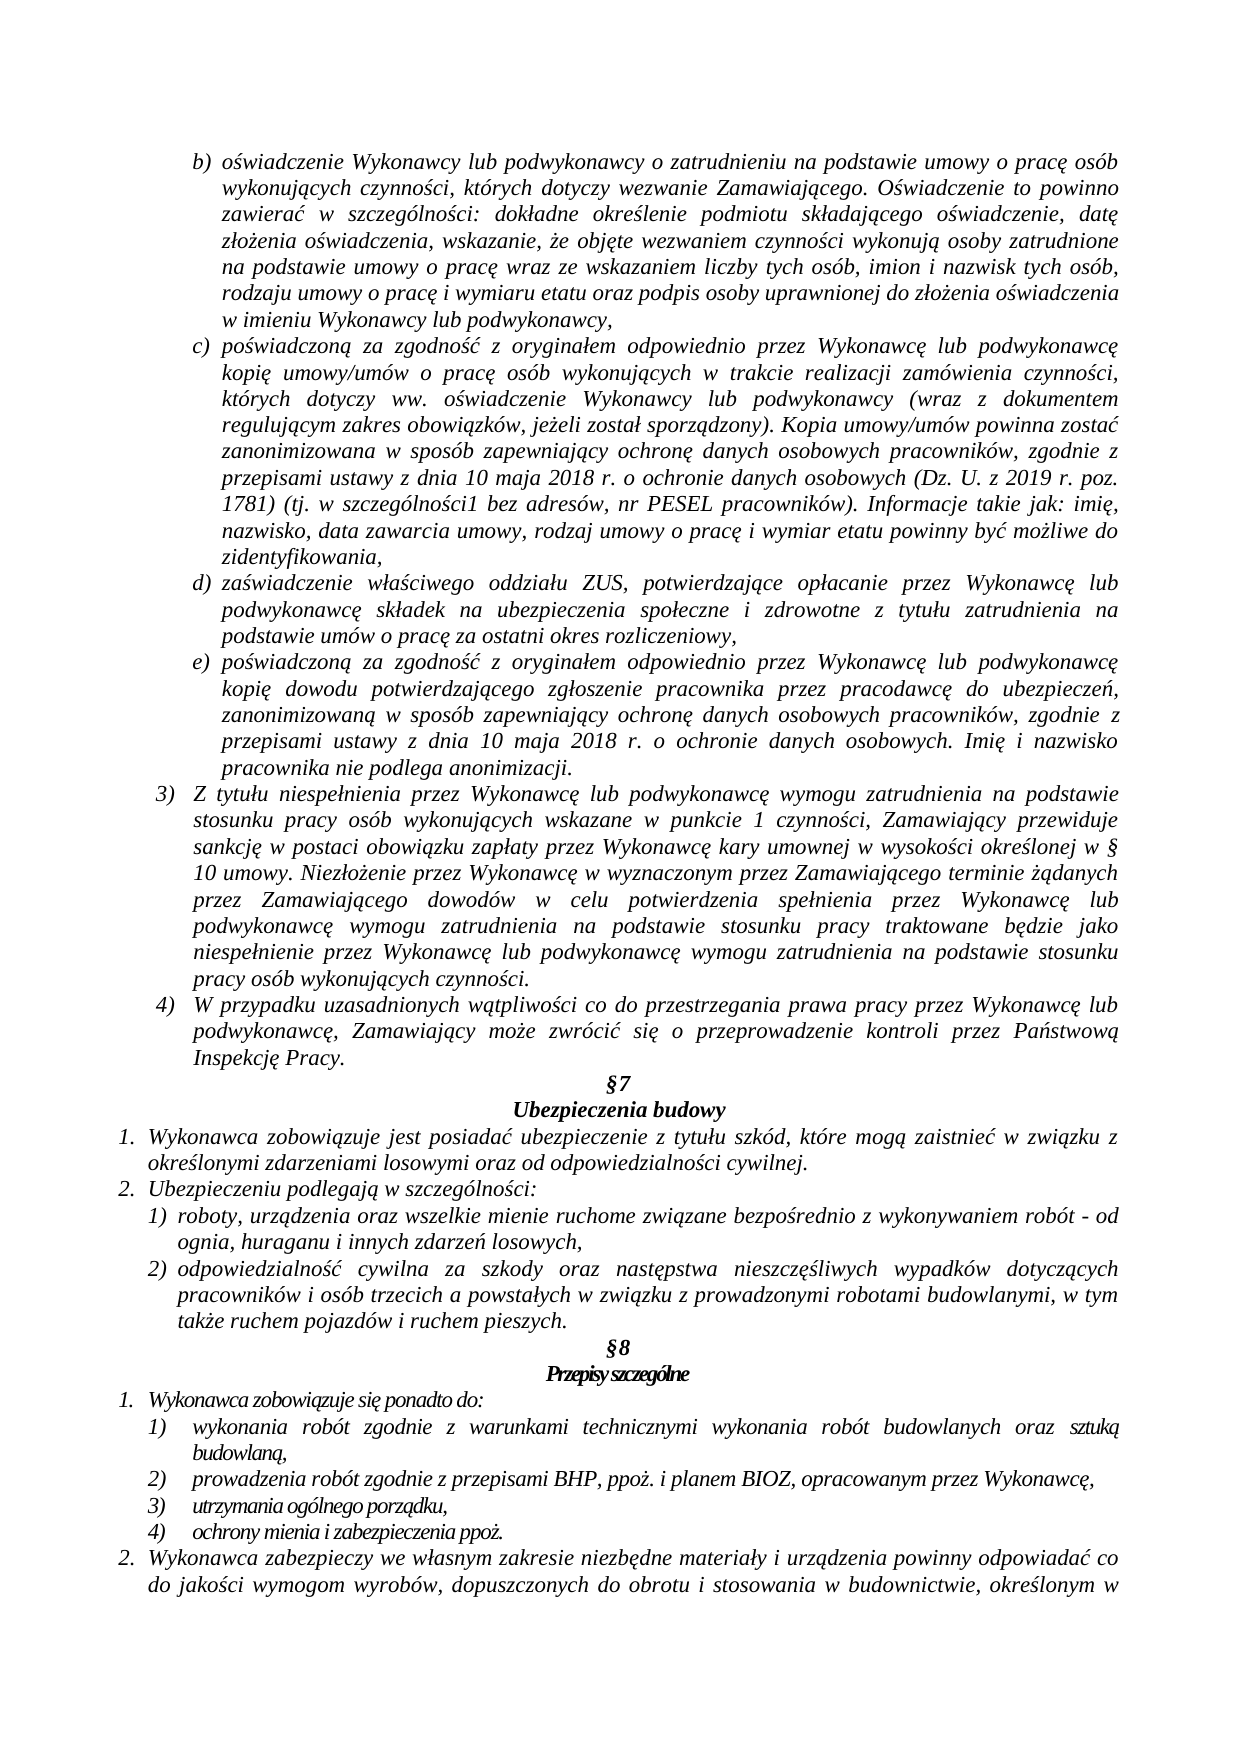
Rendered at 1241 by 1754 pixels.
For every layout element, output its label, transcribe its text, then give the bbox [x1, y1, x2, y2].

list roboty, urządzenia oraz wszelkie mienie ruchome związane bezpośrednio z wykonywaniem robót - od ognia, huraganu i innych zdarzeń losowych, [148, 1202, 1122, 1254]
list Ubezpieczeniu podlegają w szczególności: [118, 1176, 1122, 1202]
text § 8 [118, 1334, 1122, 1360]
list prowadzenia robót zgodnie z przepisami BHP, ppoż. i planem BIOZ, opracowanym przez Wykonawcę, [148, 1465, 1122, 1492]
list poświadczoną za zgodność z oryginałem odpowiednio przez Wykonawcę lub podwykonawcę kopię dowodu potwierdzającego zgłoszenie pracownika przez pracodawcę do ubezpieczeń, zanonimizowaną w sposób zapewniający ochronę danych osobowych pracowników, zgodnie z przepisami ustawy z dnia 10 maja 2018 r. o ochronie danych osobowych. Imię i nazwisko pracownika nie podlega anonimizacji. [192, 648, 1122, 780]
list zaświadczenie właściwego oddziału ZUS, potwierdzające opłacanie przez Wykonawcę lub podwykonawcę składek na ubezpieczenia społeczne i zdrowotne z tytułu zatrudnienia na podstawie umów o pracę za ostatni okres rozliczeniowy, [192, 569, 1122, 648]
text Ubezpieczenia budowy [118, 1096, 1122, 1123]
list Wykonawca zobowiązuje jest posiadać ubezpieczenie z tytułu szkód, które mogą zaistnieć w związku z określonymi zdarzeniami losowymi oraz od odpowiedzialności cywilnej. [118, 1123, 1122, 1176]
list ochrony mienia i zabezpieczenia ppoż. [148, 1518, 1122, 1544]
list utrzymania ogólnego porządku, [148, 1492, 1122, 1518]
list odpowiedzialność cywilna za szkody oraz następstwa nieszczęśliwych wypadków dotyczących pracowników i osób trzecich a powstałych w związku z prowadzonymi robotami budowlanymi, w tym także ruchem pojazdów i ruchem pieszych. [148, 1254, 1122, 1334]
list Wykonawca zobowiązuje się ponadto do: [118, 1386, 1122, 1413]
list W przypadku uzasadnionych wątpliwości co do przestrzegania prawa pracy przez Wykonawcę lub podwykonawcę, Zamawiający może zwrócić się o przeprowadzenie kontroli przez Państwową Inspekcję Pracy. [156, 991, 1122, 1070]
text § 7 [118, 1070, 1122, 1096]
list wykonania robót zgodnie z warunkami technicznymi wykonania robót budowlanych oraz sztuką budowlaną, [148, 1413, 1122, 1465]
text Przepisy szczególne [118, 1360, 1122, 1386]
list poświadczoną za zgodność z oryginałem odpowiednio przez Wykonawcę lub podwykonawcę kopię umowy/umów o pracę osób wykonujących w trakcie realizacji zamówienia czynności, których dotyczy ww. oświadczenie Wykonawcy lub podwykonawcy (wraz z dokumentem regulującym zakres obowiązków, jeżeli został sporządzony). Kopia umowy/umów powinna zostać zanonimizowana w sposób zapewniający ochronę danych osobowych pracowników, zgodnie z przepisami ustawy z dnia 10 maja 2018 r. o ochronie danych osobowych (Dz. U. z 2019 r. poz. 1781) (tj. w szczególności1 bez adresów, nr PESEL pracowników). Informacje takie jak: imię, nazwisko, data zawarcia umowy, rodzaj umowy o pracę i wymiar etatu powinny być możliwe do zidentyfikowania, [192, 332, 1122, 569]
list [118, 1544, 1122, 1597]
list Z tytułu niespełnienia przez Wykonawcę lub podwykonawcę wymogu zatrudnienia na podstawie stosunku pracy osób wykonujących wskazane w punkcie 1 czynności, Zamawiający przewiduje sankcję w postaci obowiązku zapłaty przez Wykonawcę kary umownej w wysokości określonej w § 10 umowy. Niezłożenie przez Wykonawcę w wyznaczonym przez Zamawiającego terminie żądanych przez Zamawiającego dowodów w celu potwierdzenia spełnienia przez Wykonawcę lub podwykonawcę wymogu zatrudnienia na podstawie stosunku pracy traktowane będzie jako niespełnienie przez Wykonawcę lub podwykonawcę wymogu zatrudnienia na podstawie stosunku pracy osób wykonujących czynności. [156, 780, 1122, 991]
list oświadczenie Wykonawcy lub podwykonawcy o zatrudnieniu na podstawie umowy o pracę osób wykonujących czynności, których dotyczy wezwanie Zamawiającego. Oświadczenie to powinno zawierać w szczególności: dokładne określenie podmiotu składającego oświadczenie, datę złożenia oświadczenia, wskazanie, że objęte wezwaniem czynności wykonują osoby zatrudnione na podstawie umowy o pracę wraz ze wskazaniem liczby tych osób, imion i nazwisk tych osób, rodzaju umowy o pracę i wymiaru etatu oraz podpis osoby uprawnionej do złożenia oświadczenia w imieniu Wykonawcy lub podwykonawcy, [192, 148, 1122, 332]
